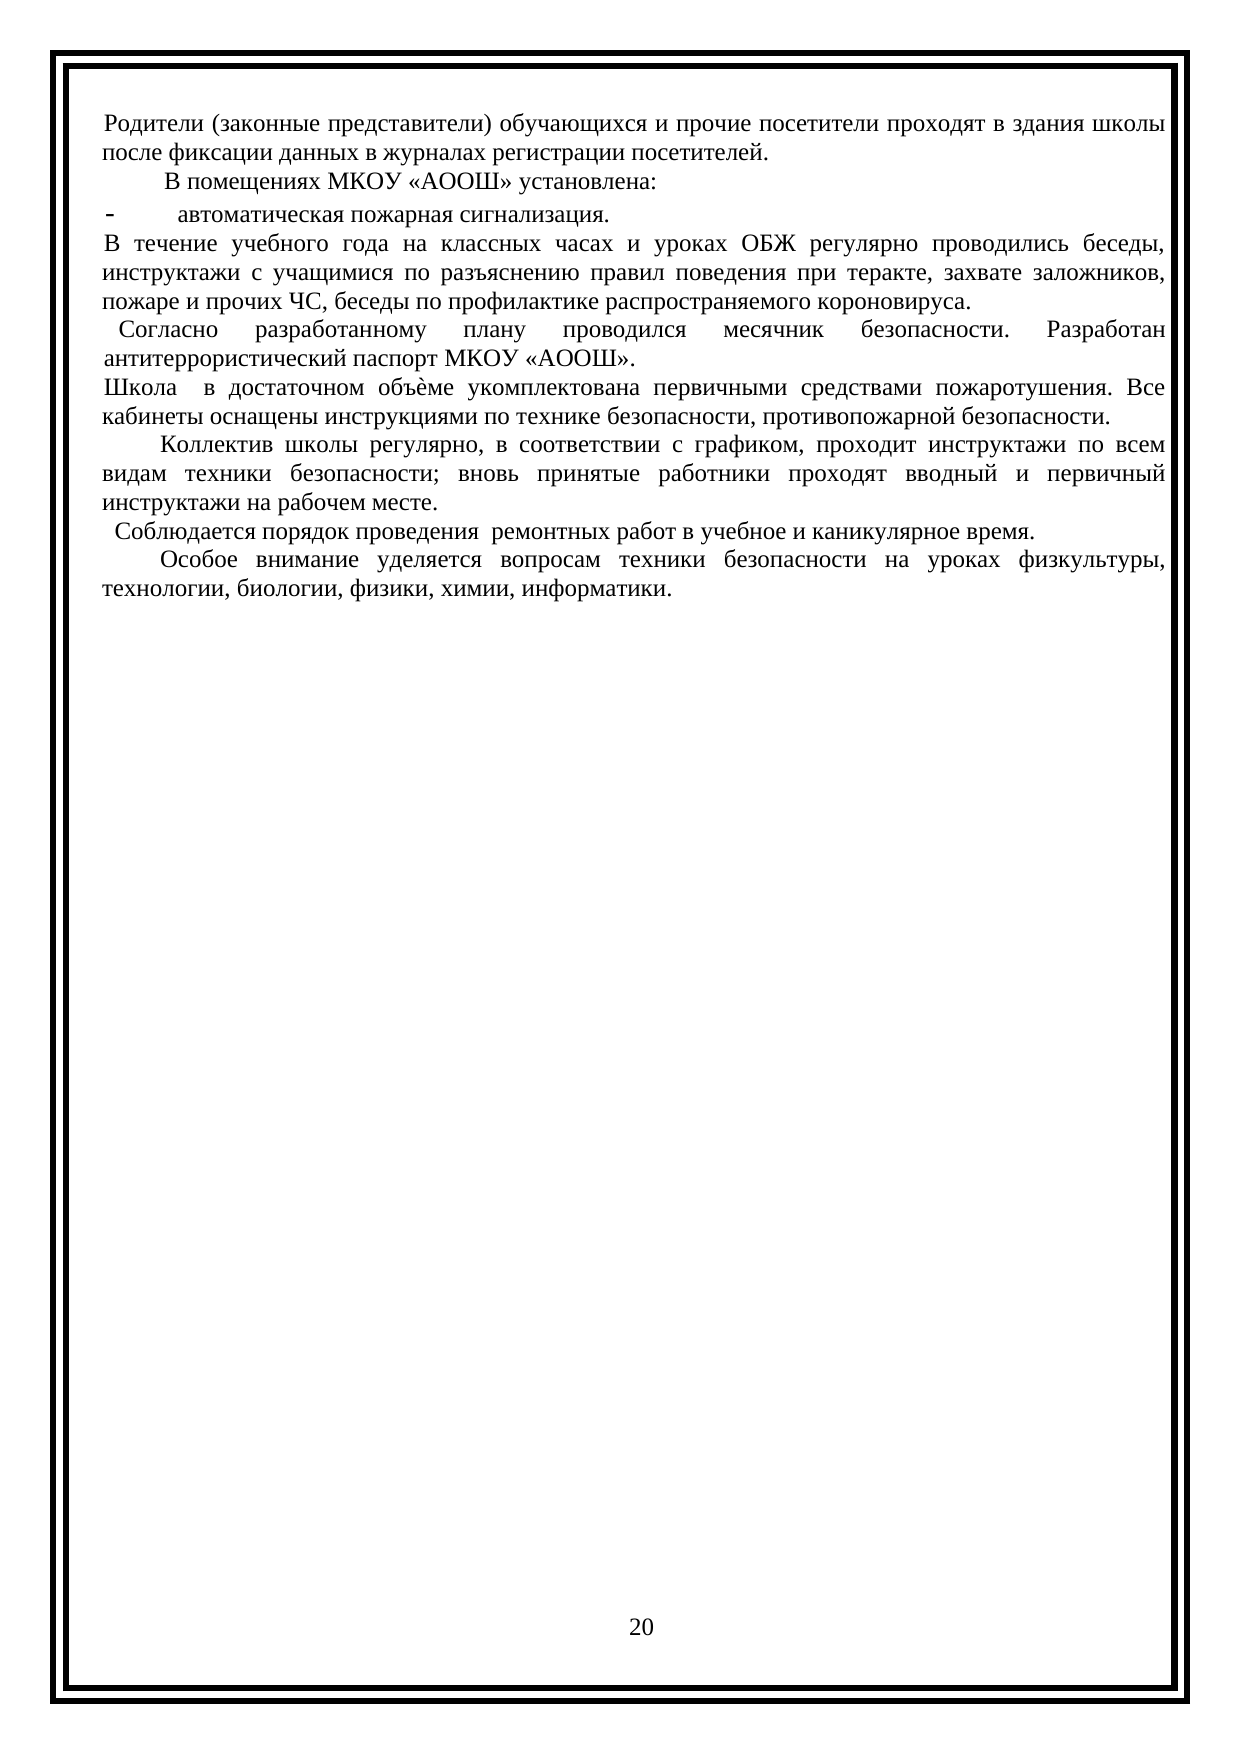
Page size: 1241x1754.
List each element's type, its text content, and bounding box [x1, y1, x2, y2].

text Школа в достаточном объѐме укомплектована первичными средствами пожаротушения. Все кабинеты оснащены инструкциями по технике безопасности, противопожарной безопасности. [102, 372, 1166, 429]
text Коллектив школы регулярно, в соответствии с графиком, проходит инструктажи по всем видам техники безопасности; вновь принятые работники проходят вводный и первичный инструктажи на рабочем месте. [102, 429, 1166, 516]
text Согласно разработанному плану проводился месячник безопасности. Разработан антитеррористический паспорт МКОУ «АООШ». [103, 314, 1166, 372]
text Особое внимание уделяется вопросам техники безопасности на уроках физкультуры, технологии, биологии, физики, химии, информатики. [102, 544, 1166, 602]
text Родители (законные представители) обучающихся и прочие посетители проходят в здания школы после фиксации данных в журналах регистрации посетителей. [102, 108, 1166, 166]
text В течение учебного года на классных часах и уроках ОБЖ регулярно проводились беседы, инструктажи с учащимися по разъяснению правил поведения при теракте, захвате заложников, пожаре и прочих ЧС, беседы по профилактике распространяемого короновируса. [102, 228, 1166, 314]
list автоматическая пожарная сигнализация. [103, 195, 1166, 228]
text В помещениях МКОУ «АООШ» установлена: [162, 166, 1166, 195]
text Соблюдается порядок проведения ремонтных работ в учебное и каникулярное время. [102, 516, 1166, 544]
